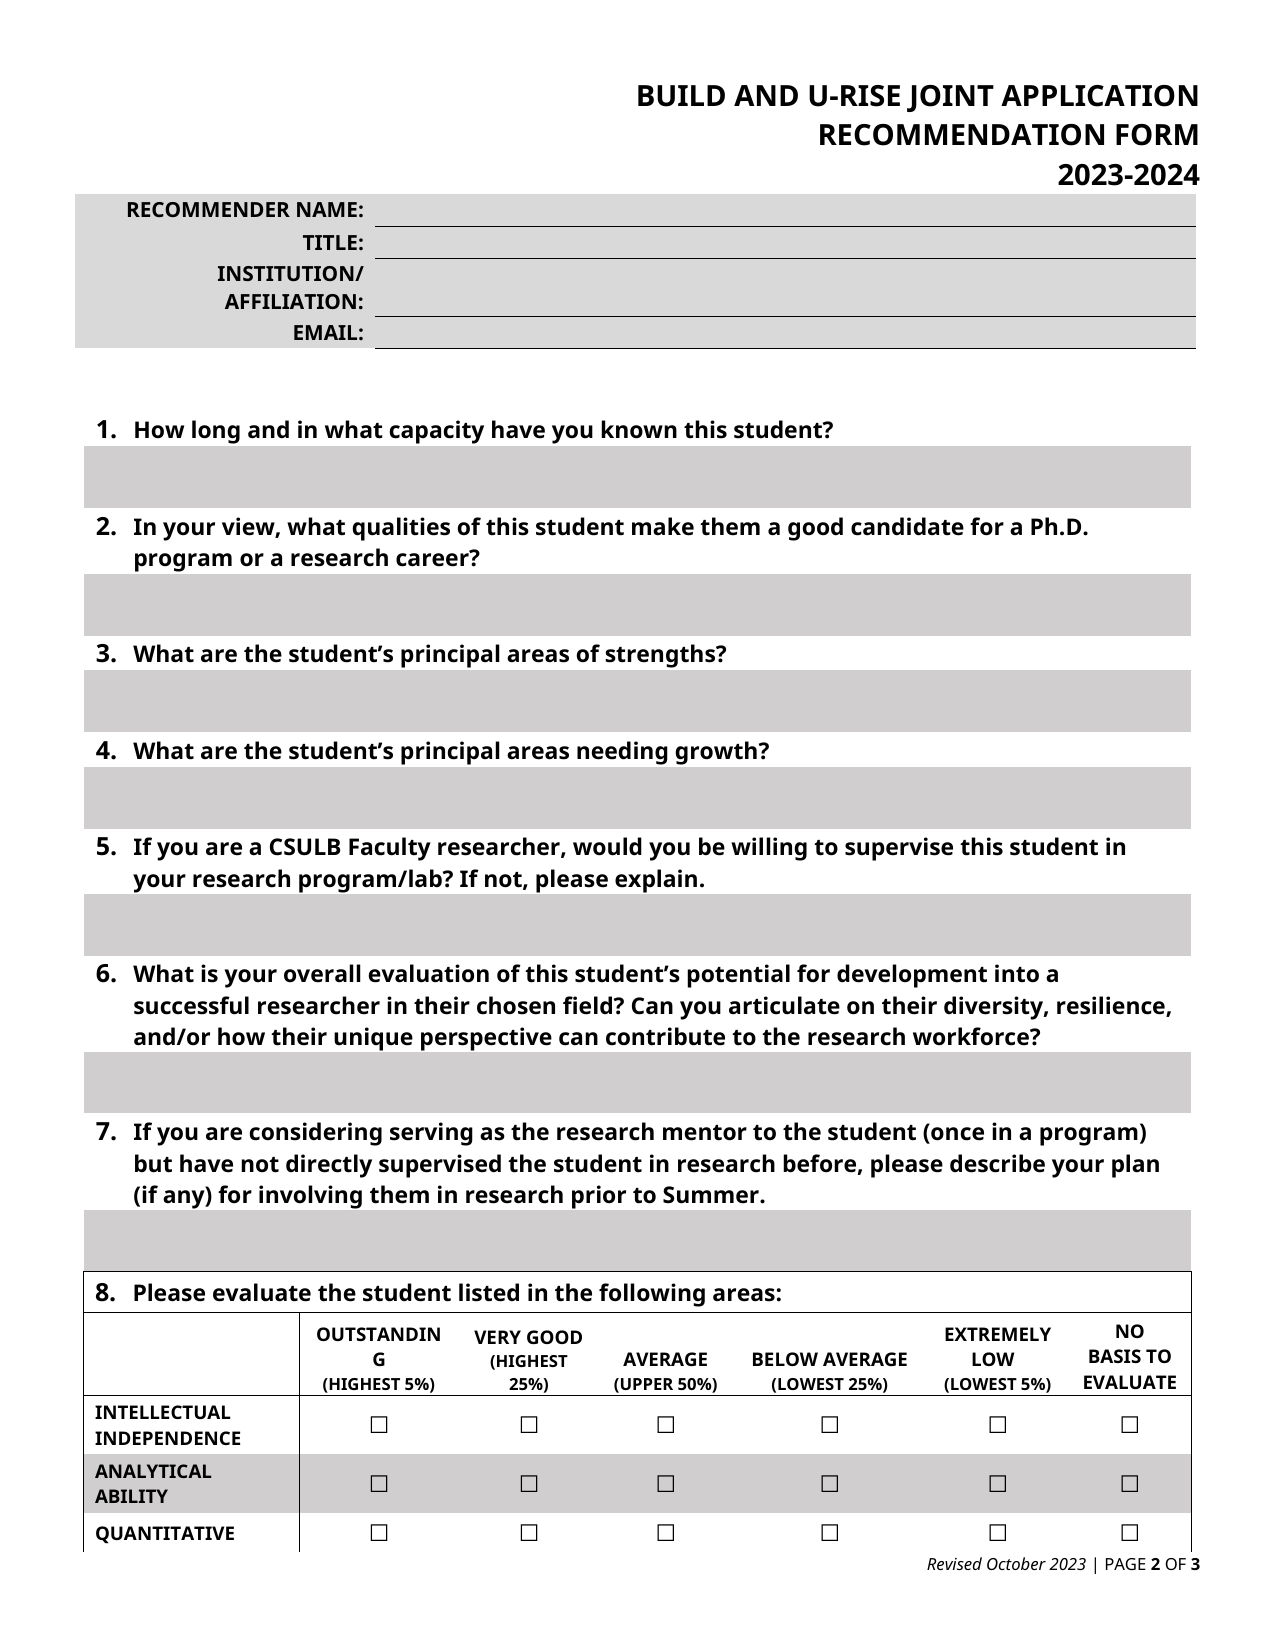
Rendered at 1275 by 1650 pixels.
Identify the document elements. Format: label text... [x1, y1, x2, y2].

table_cell [84, 894, 1191, 956]
table_cell In your view, what qualities of this student make them a good candidate for a Ph.D. program or a research career? [84, 508, 1191, 573]
table_cell [84, 446, 1191, 508]
table_cell [458, 1454, 599, 1513]
table_cell [599, 1513, 732, 1552]
table_cell [375, 317, 1196, 348]
table_cell [732, 1396, 927, 1454]
table_cell ANALYTICAL ABILITY [84, 1454, 299, 1513]
table_cell TITLE: [75, 226, 375, 258]
table_cell What are the student’s principal areas needing growth? [84, 733, 1191, 767]
table_cell [300, 1513, 458, 1552]
table_cell If you are a CSULB Faculty researcher, would you be willing to supervise this student in your research program/lab? If not, please explain. [84, 829, 1191, 894]
table_cell [732, 1513, 927, 1552]
table_cell [1068, 1454, 1191, 1513]
table_cell What is your overall evaluation of this student’s potential for development into a successful researcher in their chosen field? Can you articulate on their diversity, resilience, and/or how their unique perspective can contribute to the research workforce? [84, 956, 1191, 1052]
table_cell [375, 259, 1196, 316]
table_cell [84, 1052, 1191, 1113]
table_cell [927, 1454, 1068, 1513]
table_cell INTELLECTUAL INDEPENDENCE [84, 1396, 299, 1454]
table_cell [732, 1454, 927, 1513]
table_cell EXTREMELY LOW (LOWEST 5%) [927, 1313, 1068, 1395]
table_cell BELOW AVERAGE (LOWEST 25%) [732, 1313, 927, 1395]
table_cell What are the student’s principal areas of strengths? [84, 636, 1191, 670]
table_cell [84, 670, 1191, 732]
table_cell [599, 1396, 732, 1454]
table_cell [84, 1313, 299, 1395]
table_cell [927, 1396, 1068, 1454]
table_header Please evaluate the student listed in the following areas: [84, 1272, 1191, 1312]
table_cell [84, 767, 1191, 829]
table_cell INSTITUTION/AFFILIATION: [75, 258, 375, 316]
table_cell [1068, 1513, 1191, 1552]
table_header RECOMMENDER NAME: [75, 194, 375, 226]
table_cell AVERAGE (UPPER 50%) [599, 1313, 732, 1395]
table_header How long and in what capacity have you known this student? [84, 412, 1191, 446]
table_cell [458, 1396, 599, 1454]
table_cell [300, 1454, 458, 1513]
table_cell [1068, 1396, 1191, 1454]
table_cell VERY GOOD (HIGHEST 25%) [458, 1313, 599, 1395]
table_header [375, 194, 1196, 226]
table_cell [84, 1210, 1191, 1271]
table_cell NO BASIS TO EVALUATE [1068, 1313, 1191, 1395]
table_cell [84, 1513, 299, 1552]
table_cell [927, 1513, 1068, 1552]
table_cell [458, 1513, 599, 1552]
table_cell [375, 227, 1196, 258]
table_cell EMAIL: [75, 316, 375, 348]
table_cell [84, 574, 1191, 636]
table_cell If you are considering serving as the research mentor to the student (once in a program) but have not directly supervised the student in research before, please describe your plan (if any) for involving them in research prior to Summer. [84, 1114, 1191, 1210]
table_cell [599, 1454, 732, 1513]
table_cell [300, 1396, 458, 1454]
table_cell OUTSTANDING (HIGHEST 5%) [300, 1313, 458, 1395]
